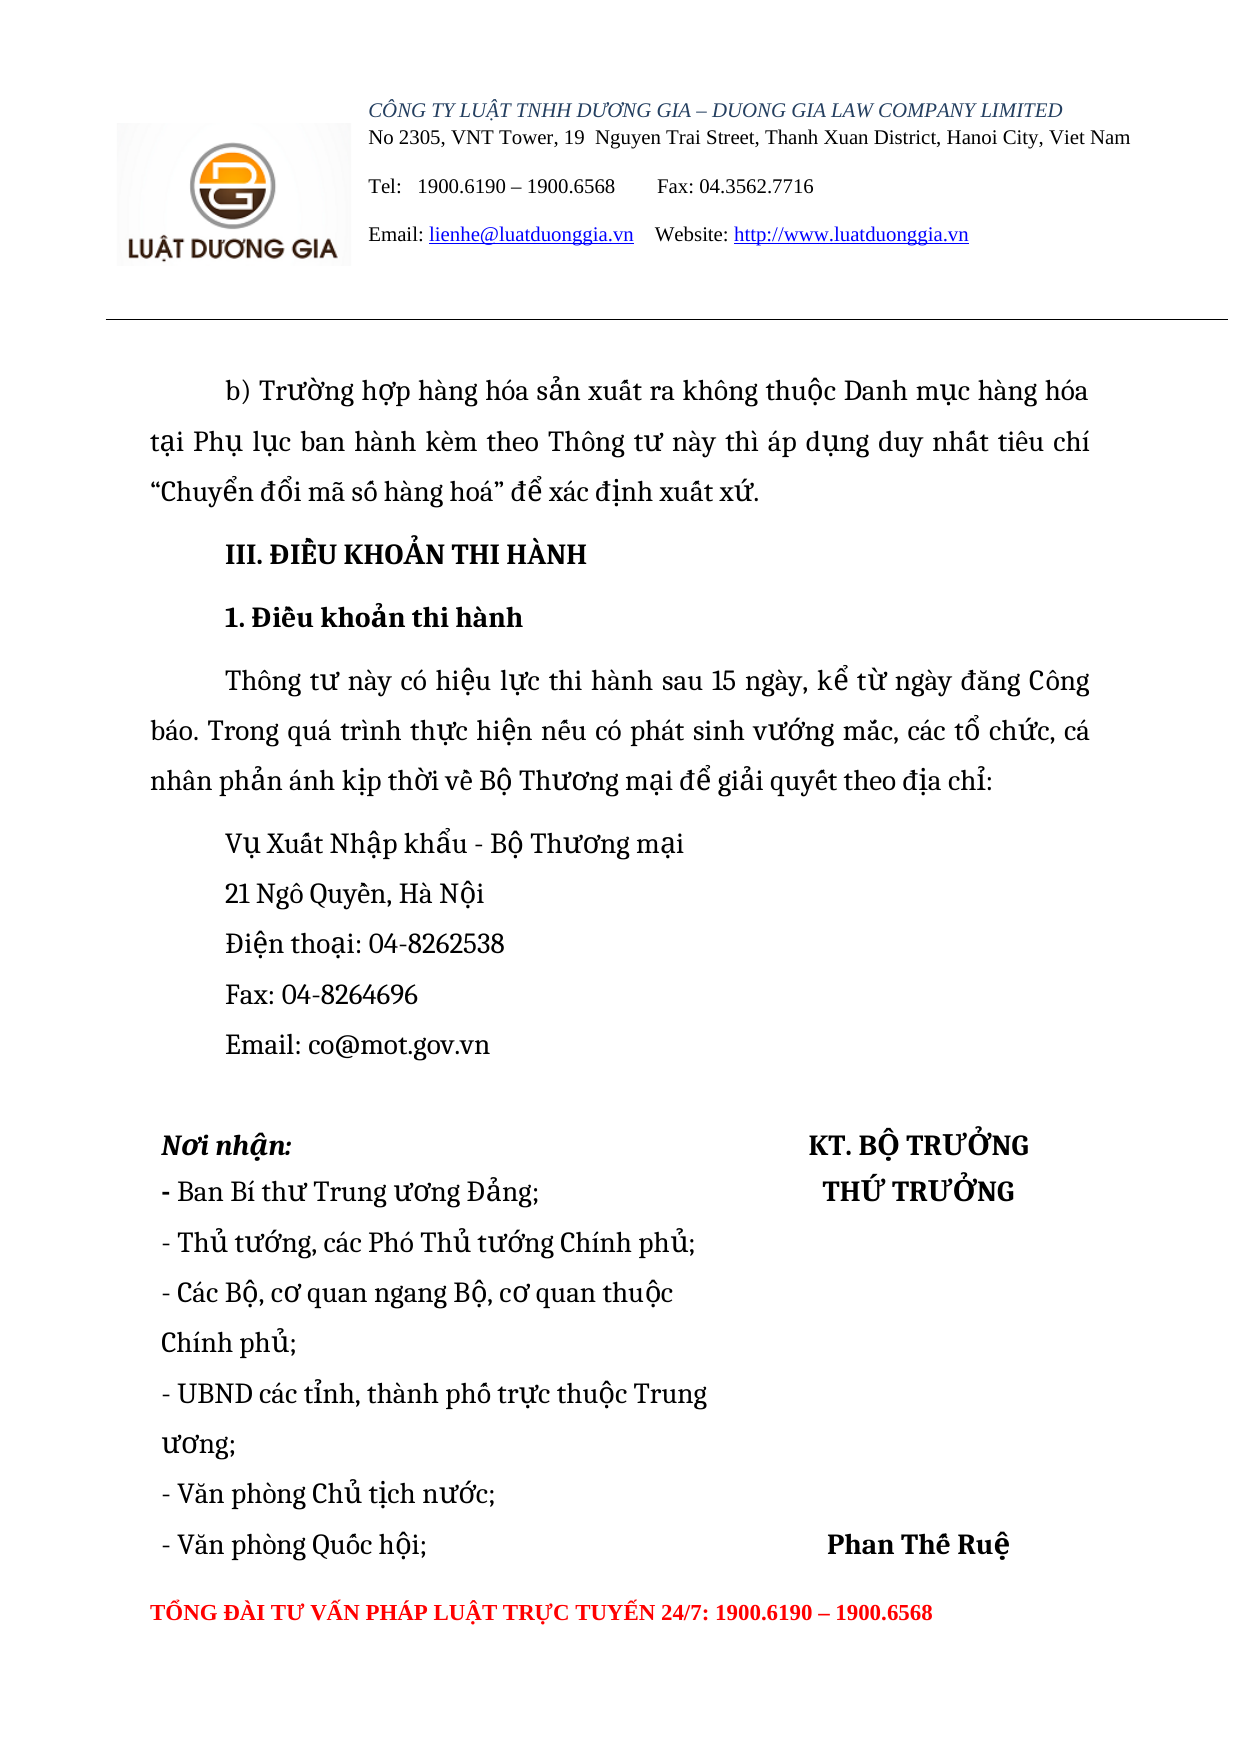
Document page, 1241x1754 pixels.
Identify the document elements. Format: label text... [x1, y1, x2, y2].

text Email: co@mot.gov.vn [150, 1028, 1090, 1062]
text Vụ Xuất Nhập khẩu - Bộ Thương mại [150, 827, 1090, 861]
picture [116, 123, 352, 266]
table_header KT. BỘ TRƯỞNG [749, 1129, 1088, 1176]
text 21 Ngô Quyền, Hà Nội [150, 877, 1090, 911]
table_cell THỨ TRƯỞNG Phan Thế Ruệ [749, 1176, 1088, 1574]
text b) Trường hợp hàng hóa sản xuất ra không thuộc Danh mục hàng hóa tại Phụ lục ban hành kèm theo Thông tư này thì áp dụng duy nhất tiêu chí “Chuyển đổi mã số hàng hoá” để xác định xuất xứ. [150, 374, 1090, 509]
table_header Nơi nhận: [150, 1129, 749, 1176]
text III. ĐIỀU KHOẢN THI HÀNH [150, 538, 1090, 572]
text Điện thoại: 04-8262538 [150, 928, 1090, 961]
text 1. Điều khoản thi hành [150, 601, 1090, 634]
text Thông tư này có hiệu lực thi hành sau 15 ngày, kể từ ngày đăng Công báo. Trong quá trình thực hiện nếu có phát sinh vướng mắc, các tổ chức, cá nhân phản ánh kịp thời về Bộ Thương mại để giải quyết theo địa chỉ: [150, 664, 1090, 798]
text Fax: 04-8264696 [150, 978, 1090, 1012]
